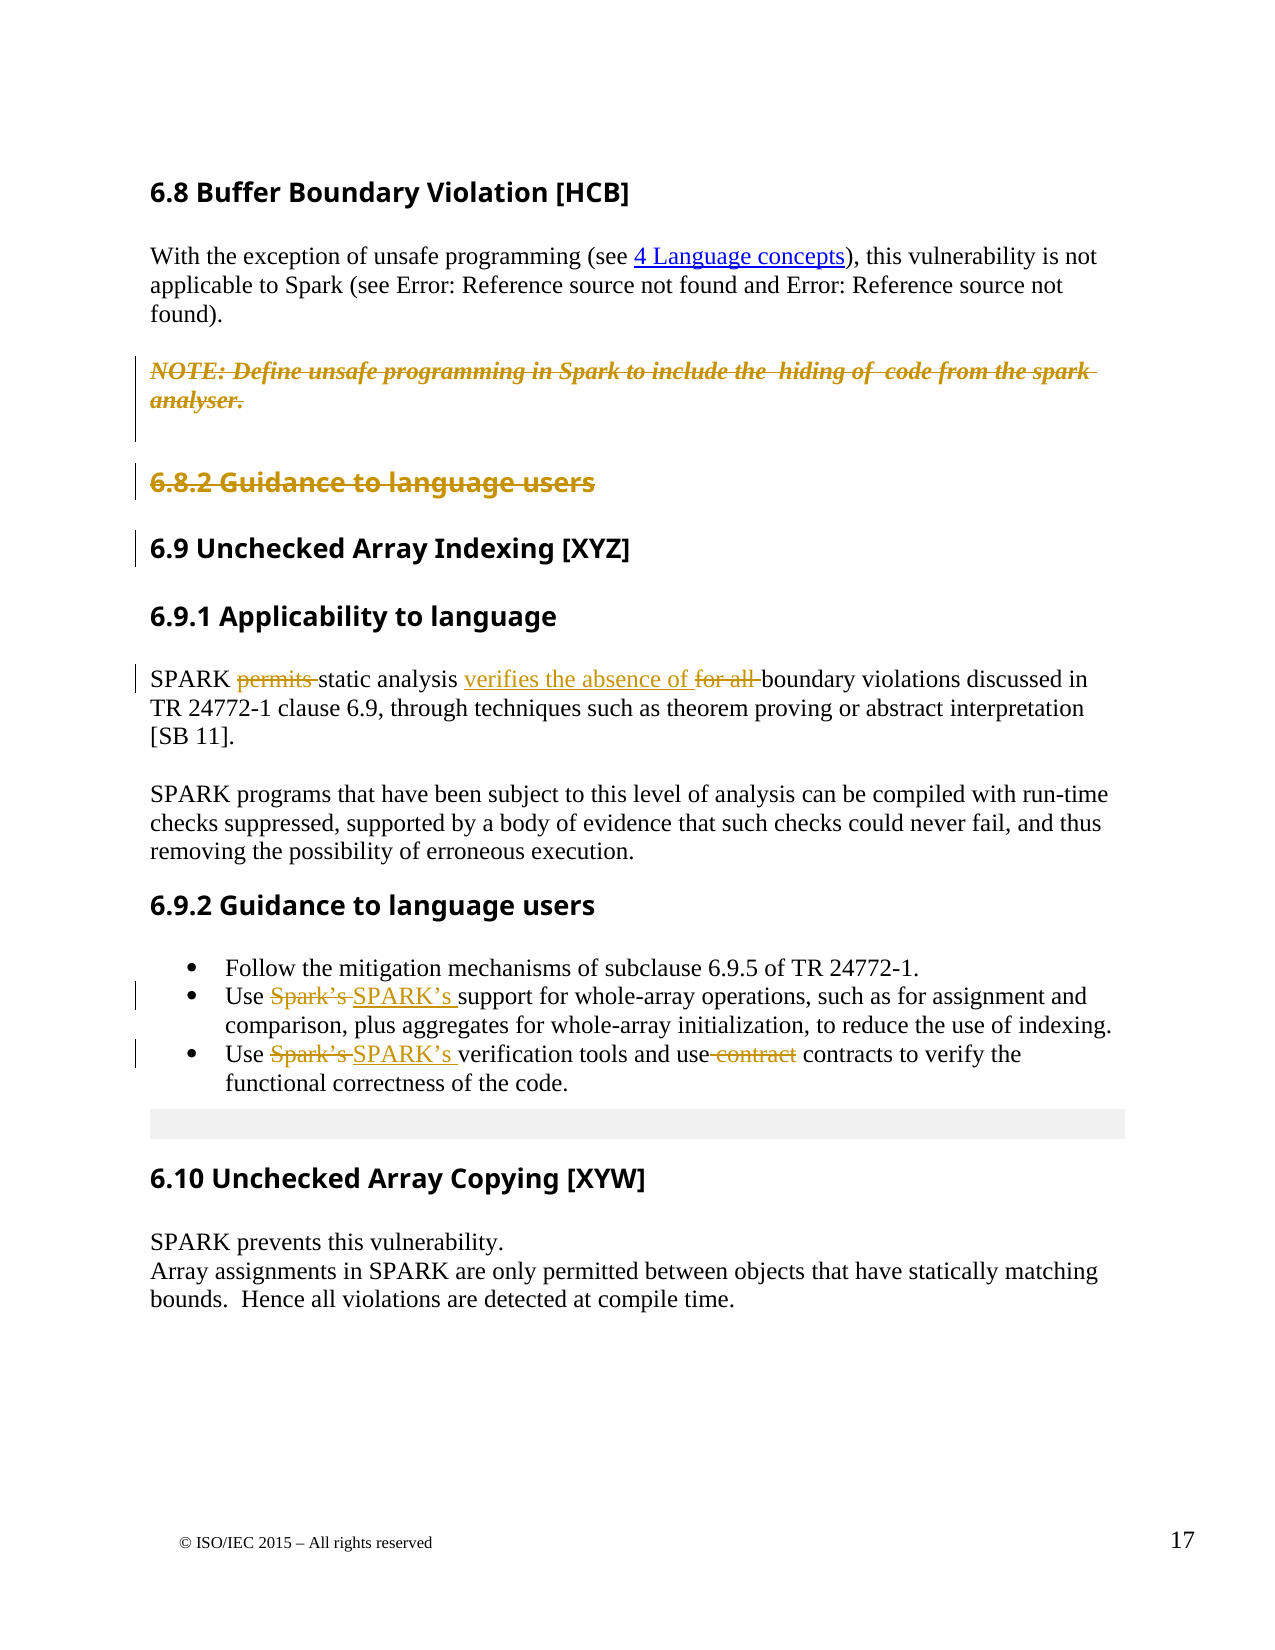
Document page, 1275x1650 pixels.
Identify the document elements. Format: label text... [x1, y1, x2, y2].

text SPARK programs that have been subject to this level of analysis can be compiled with run-time checks suppressed, supported by a body of evidence that such checks could never fail, and thus removing the possibility of erroneous execution. [150, 779, 1125, 865]
subtitle 6.10 Unchecked Array Copying [XYW] [150, 1159, 1125, 1196]
list Use support for whole-array operations, such as for assignment and comparison, plus aggregates for whole-array initialization, to reduce the use of indexing. [187, 981, 1125, 1039]
list Follow the mitigation mechanisms of subclause 6.9.5 of TR 24772-1. [187, 953, 1125, 981]
subtitle 6.9 Unchecked Array Indexing [XYZ] [150, 530, 1125, 567]
subtitle 6.8 Buffer Boundary Violation [HCB] [150, 174, 1125, 211]
text SPARK prevents this vulnerability. [150, 1227, 1125, 1256]
text SPARK static analysis boundary violations discussed in TR 24772-1 clause 6.9, through techniques such as theorem proving or abstract interpretation [SB 11]. [150, 664, 1125, 750]
list Use verification tools and use contracts to verify the functional correctness of the code. [187, 1039, 1125, 1096]
subtitle 6.9.2 Guidance to language users [150, 886, 1125, 923]
subtitle 6.9.1 Applicability to language [150, 597, 1125, 634]
text Array assignments in SPARK are only permitted between objects that have statically matching bounds. Hence all violations are detected at compile time. [150, 1256, 1125, 1313]
